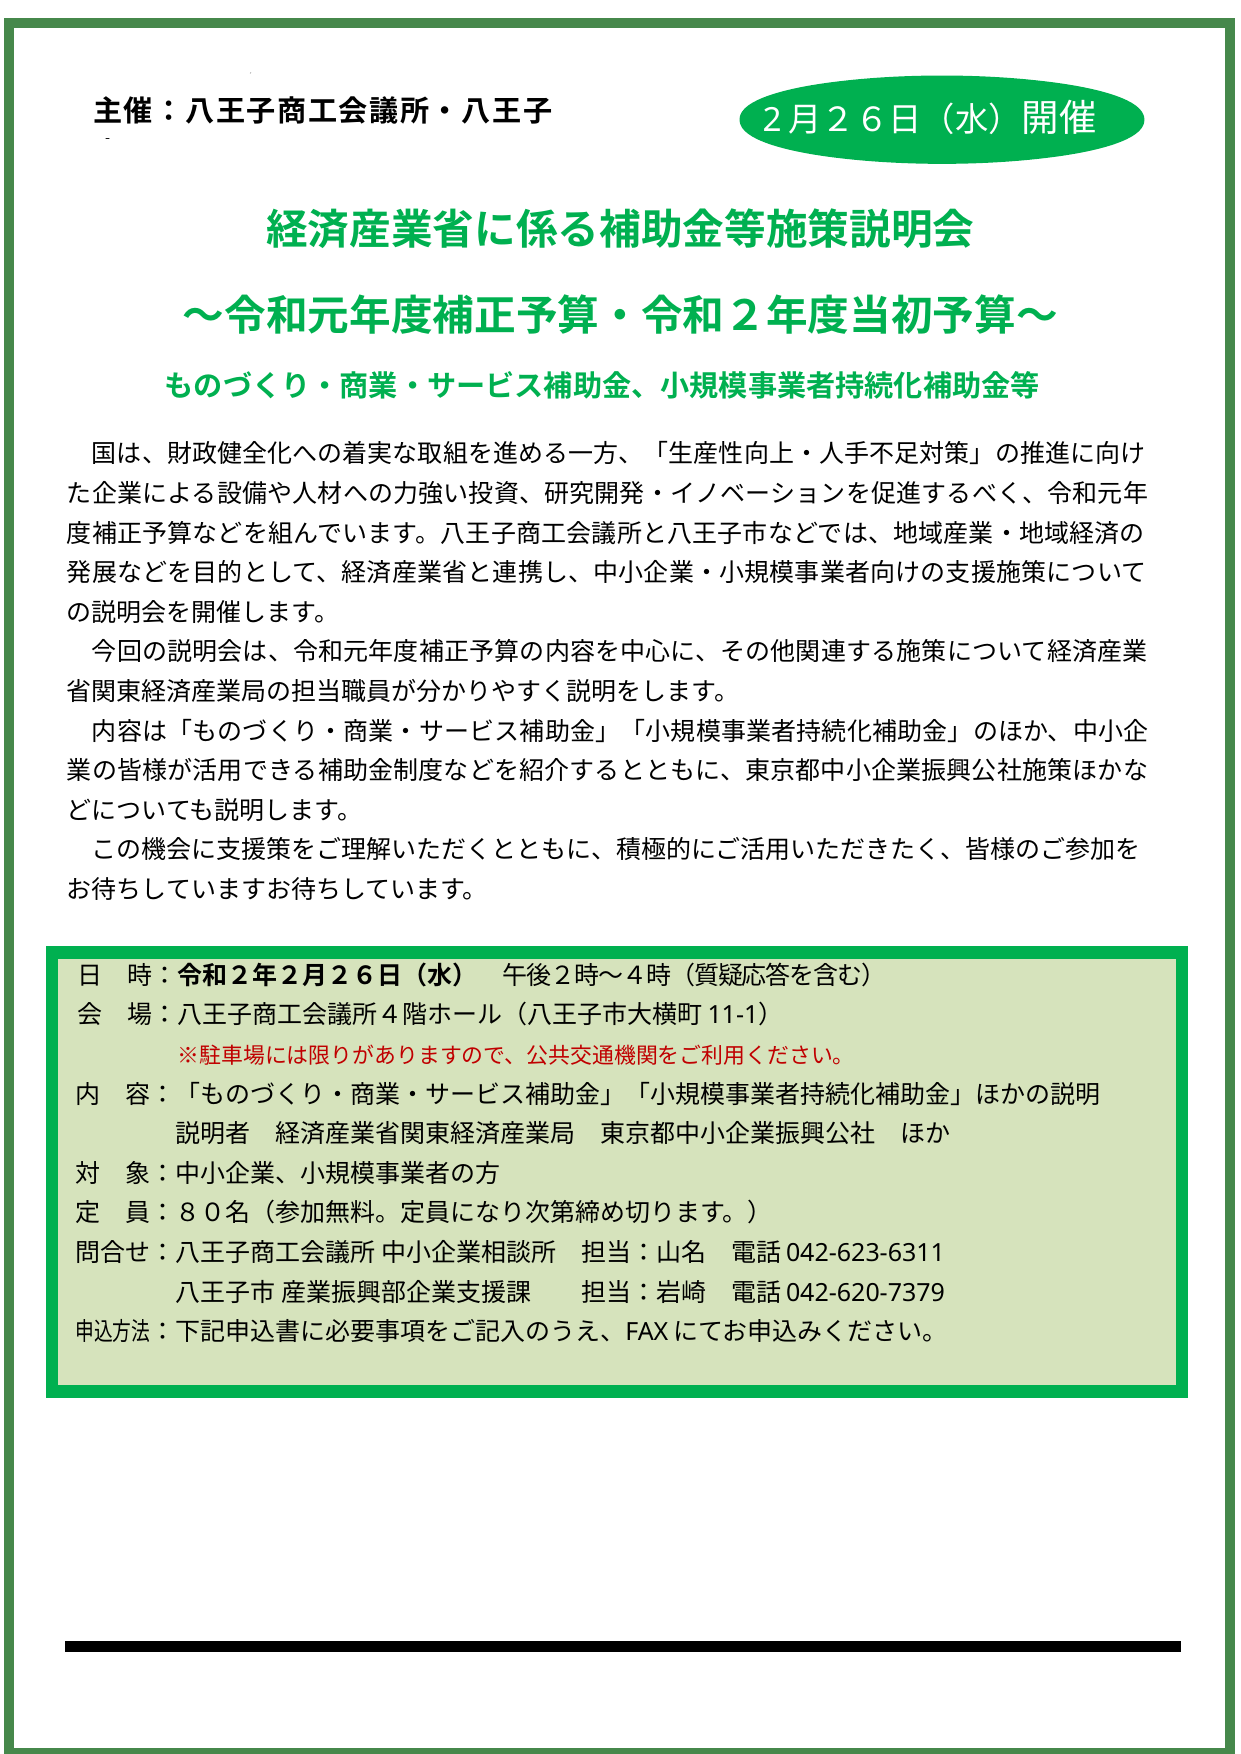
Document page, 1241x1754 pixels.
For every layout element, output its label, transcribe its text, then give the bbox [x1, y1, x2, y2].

text ものづくり・商業・サービス補助金、小規模事業者持続化補助金等 [77, 355, 1163, 412]
text 経済産業省に係る補助金等施策説明会 [77, 183, 1163, 269]
text ～令和元年度補正予算・令和２年度当初予算～ [77, 269, 1163, 355]
